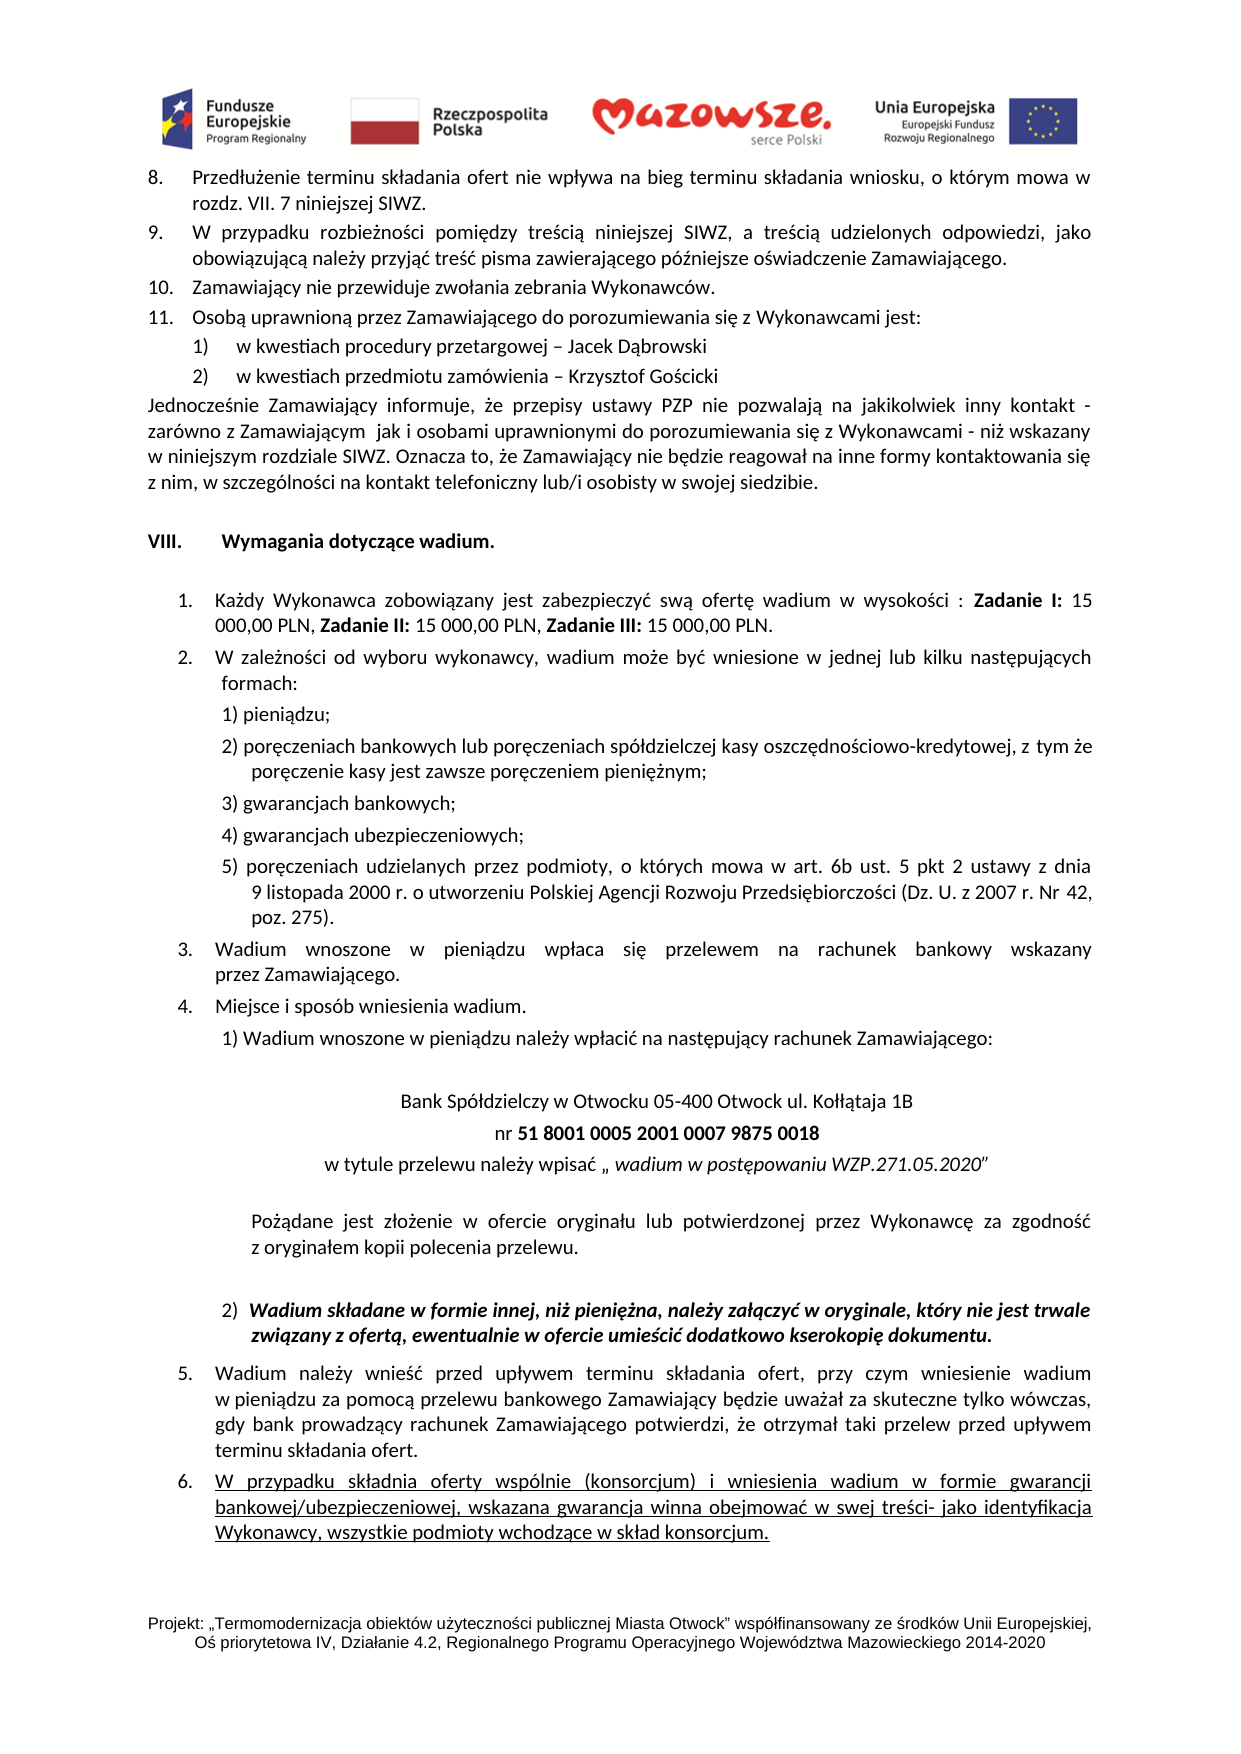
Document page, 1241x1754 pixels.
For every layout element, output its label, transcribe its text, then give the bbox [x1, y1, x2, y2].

text 3) gwarancjach bankowych; [221, 790, 1093, 816]
list W zależności od wyboru wykonawcy, wadium może być wniesione w jednej lub kilku następujących formach: [177, 644, 1093, 695]
list Miejsce i sposób wniesienia wadium. [177, 993, 1093, 1018]
list w kwestiach procedury przetargowej – Jacek Dąbrowski [192, 333, 1093, 359]
text 2) poręczeniach bankowych lub poręczeniach spółdzielczej kasy oszczędnościowo-kredytowej, z tym że poręczenie kasy jest zawsze poręczeniem pieniężnym; [221, 733, 1093, 784]
list Każdy Wykonawca zobowiązany jest zabezpieczyć swą ofertę wadium w wysokości : Zadanie I: 15 000,00 PLN, Zadanie II: 15 000,00 PLN, Zadanie III: 15 000,00 PLN. [177, 587, 1093, 638]
text 1) Wadium wnoszone w pieniądzu należy wpłacić na następujący rachunek Zamawiającego: [221, 1025, 1093, 1050]
text 4) gwarancjach ubezpieczeniowych; [221, 822, 1093, 847]
text Jednocześnie Zamawiający informuje, że przepisy ustawy PZP nie pozwalają na jakikolwiek inny kontakt - zarówno z Zamawiającym jak i osobami uprawnionymi do porozumiewania się z Wykonawcami - niż wskazany w niniejszym rozdziale SIWZ. Oznacza to, że Zamawiający nie będzie reagował na inne formy kontaktowania się z nim, w szczególności na kontakt telefoniczny lub/i osobisty w swojej siedzibie. [148, 393, 1093, 494]
text w tytule przelewu należy wpisać „ wadium w postępowaniu WZP.271.05.2020” [221, 1151, 1093, 1177]
text 5) poręczeniach udzielanych przez podmioty, o których mowa w art. 6b ust. 5 pkt 2 ustawy z dnia 9 listopada 2000 r. o utworzeniu Polskiej Agencji Rozwoju Przedsiębiorczości (Dz. U. z 2007 r. Nr 42, poz. 275). [221, 853, 1093, 930]
text Pożądane jest złożenie w ofercie oryginału lub potwierdzonej przez Wykonawcę za zgodność z oryginałem kopii polecenia przelewu. [251, 1208, 1093, 1259]
picture [147, 73, 1093, 165]
list Wadium wnoszone w pieniądzu wpłaca się przelewem na rachunek bankowy wskazany przez Zamawiającego. [177, 936, 1093, 987]
text VIII. Wymagania dotyczące wadium. [148, 528, 1093, 553]
text Bank Spółdzielczy w Otwocku 05-400 Otwock ul. Kołłątaja 1B [221, 1088, 1093, 1113]
list Zamawiający nie przewiduje zwołania zebrania Wykonawców. [148, 274, 1093, 300]
list W przypadku składnia oferty wspólnie (konsorcjum) i wniesienia wadium w formie gwarancji bankowej/ubezpieczeniowej, wskazana gwarancja winna obejmować w swej treści- jako identyfikacja Wykonawcy, wszystkie podmioty wchodzące w skład konsorcjum. [177, 1468, 1093, 1545]
text 1) pieniądzu; [221, 701, 1093, 727]
list w kwestiach przedmiotu zamówienia – Krzysztof Gościcki [192, 363, 1093, 388]
list Osobą uprawnioną przez Zamawiającego do porozumiewania się z Wykonawcami jest: [148, 304, 1093, 329]
text 2) Wadium składane w formie innej, niż pieniężna, należy załączyć w oryginale, który nie jest trwale związany z ofertą, ewentualnie w ofercie umieścić dodatkowo kserokopię dokumentu. [221, 1297, 1093, 1348]
list Wadium należy wnieść przed upływem terminu składania ofert, przy czym wniesienie wadium w pieniądzu za pomocą przelewu bankowego Zamawiający będzie uważał za skuteczne tylko wówczas, gdy bank prowadzący rachunek Zamawiającego potwierdzi, że otrzymał taki przelew przed upływem terminu składania ofert. [177, 1361, 1093, 1462]
list W przypadku rozbieżności pomiędzy treścią niniejszej SIWZ, a treścią udzielonych odpowiedzi, jako obowiązującą należy przyjąć treść pisma zawierającego późniejsze oświadczenie Zamawiającego. [148, 219, 1093, 270]
list Przedłużenie terminu składania ofert nie wpływa na bieg terminu składania wniosku, o którym mowa w rozdz. VII. 7 niniejszej SIWZ. [148, 165, 1093, 215]
text nr 51 8001 0005 2001 0007 9875 0018 [221, 1120, 1093, 1145]
